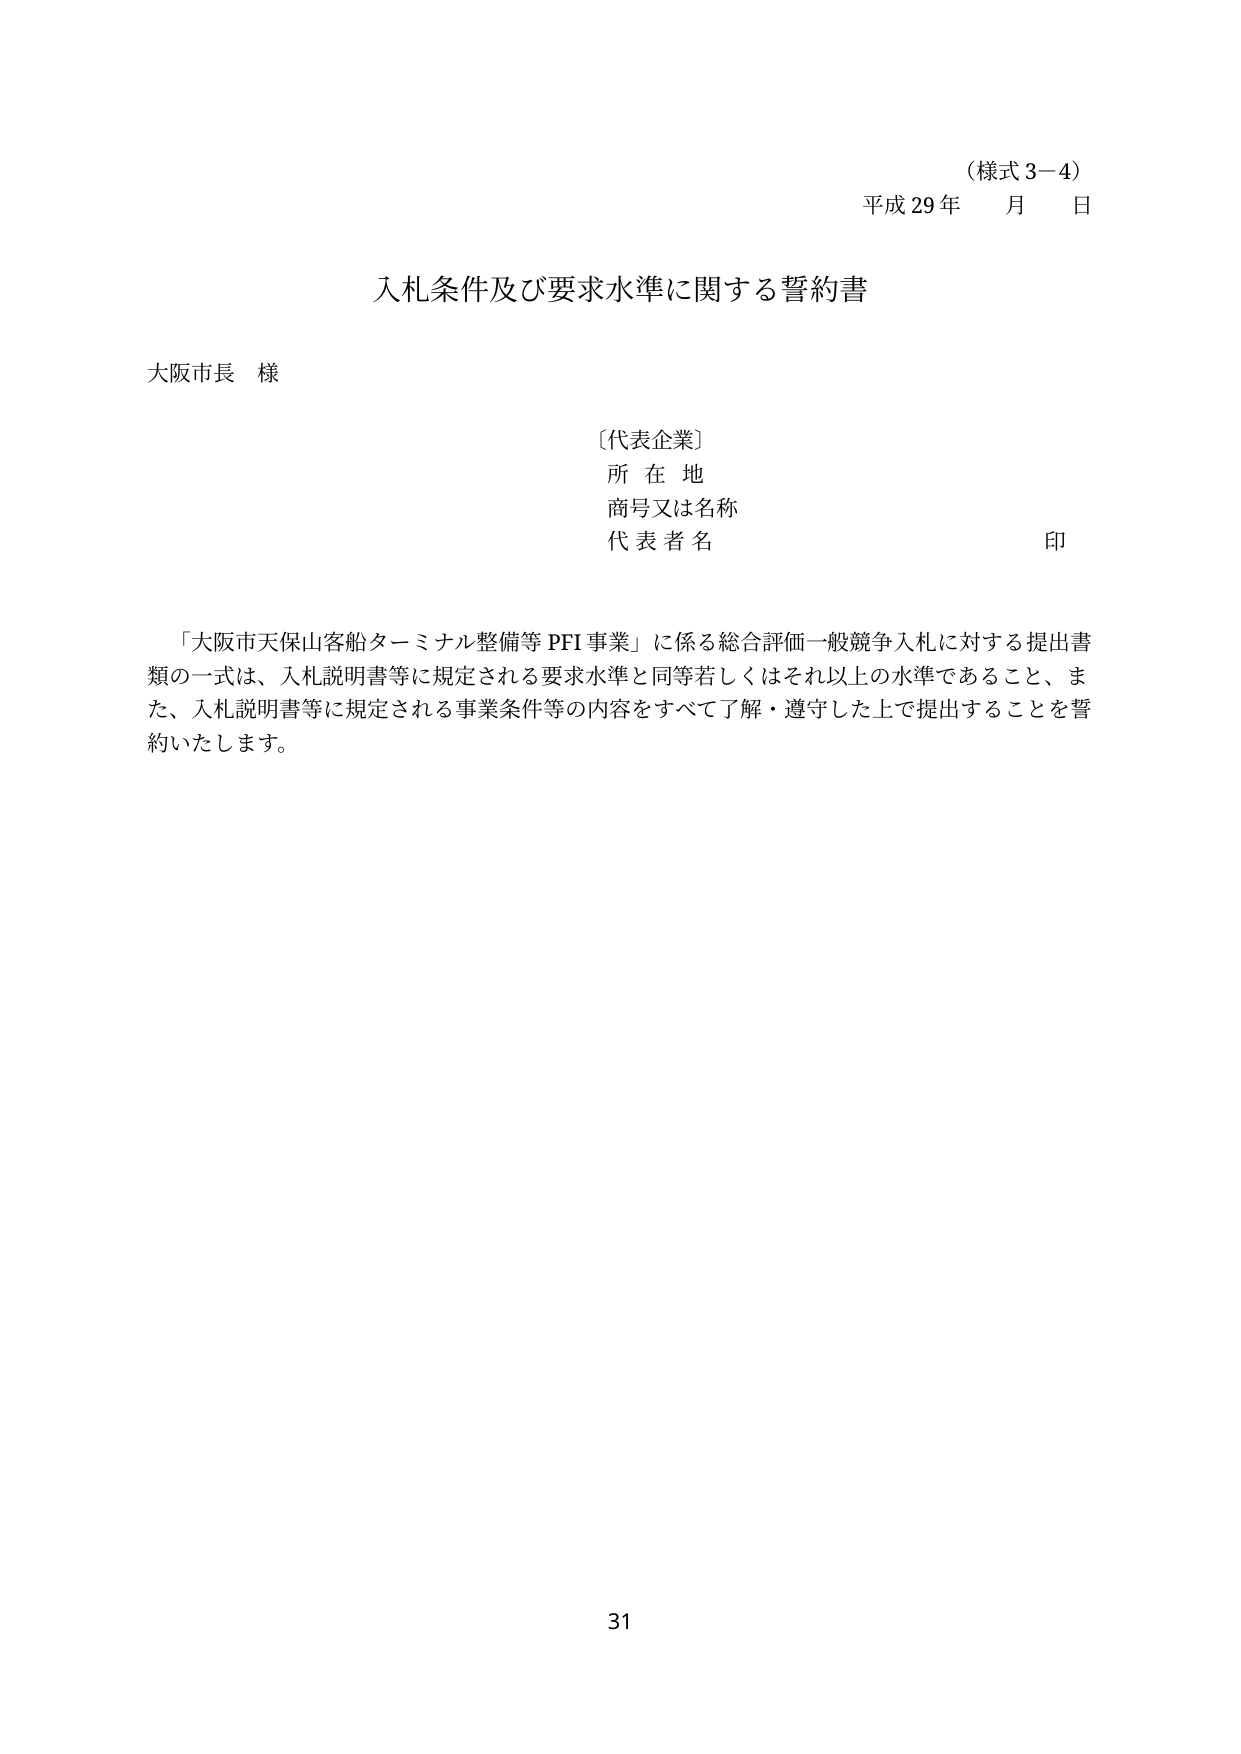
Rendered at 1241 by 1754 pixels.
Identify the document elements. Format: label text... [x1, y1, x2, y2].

text 代表者名 印 [607, 523, 1092, 557]
text 「大阪市天保山客船ターミナル整備等PFI事業」に係る総合評価一般競争入札に対する提出書類の一式は、入札説明書等に規定される要求水準と同等若しくはそれ以上の水準であること、また、入札説明書等に規定される事業条件等の内容をすべて了解・遵守した上で提出することを誓約いたします。 [148, 624, 1092, 759]
text 〔代表企業〕 [585, 422, 1092, 456]
text 所在地 [607, 456, 1092, 490]
text 商号又は名称 [607, 490, 1092, 523]
text （様式3－4） [148, 153, 1092, 187]
text 平成29年 月 日 [148, 187, 1092, 221]
text 入札条件及び要求水準に関する誓約書 [148, 254, 1092, 322]
text 大阪市長 様 [148, 355, 1092, 389]
